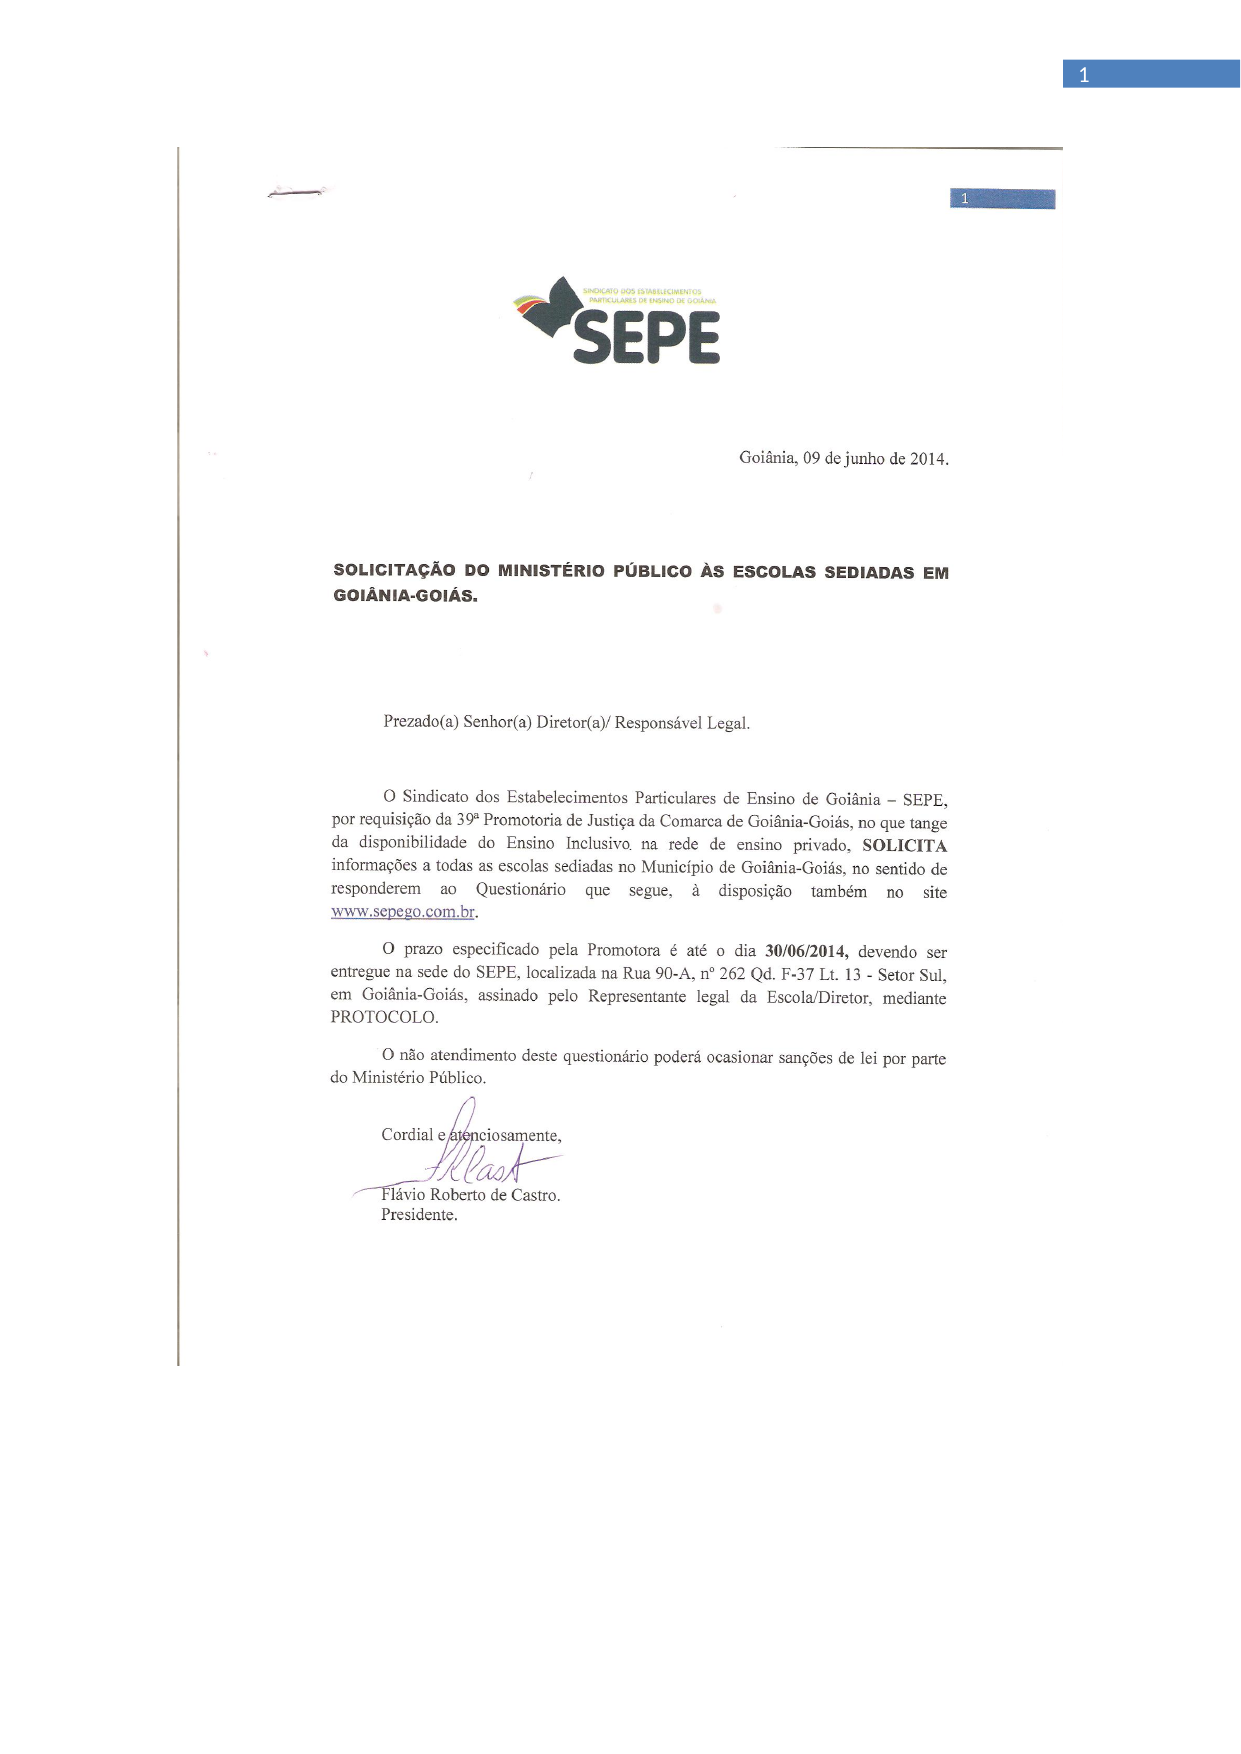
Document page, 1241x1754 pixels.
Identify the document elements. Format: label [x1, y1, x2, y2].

picture [177, 147, 1063, 1366]
